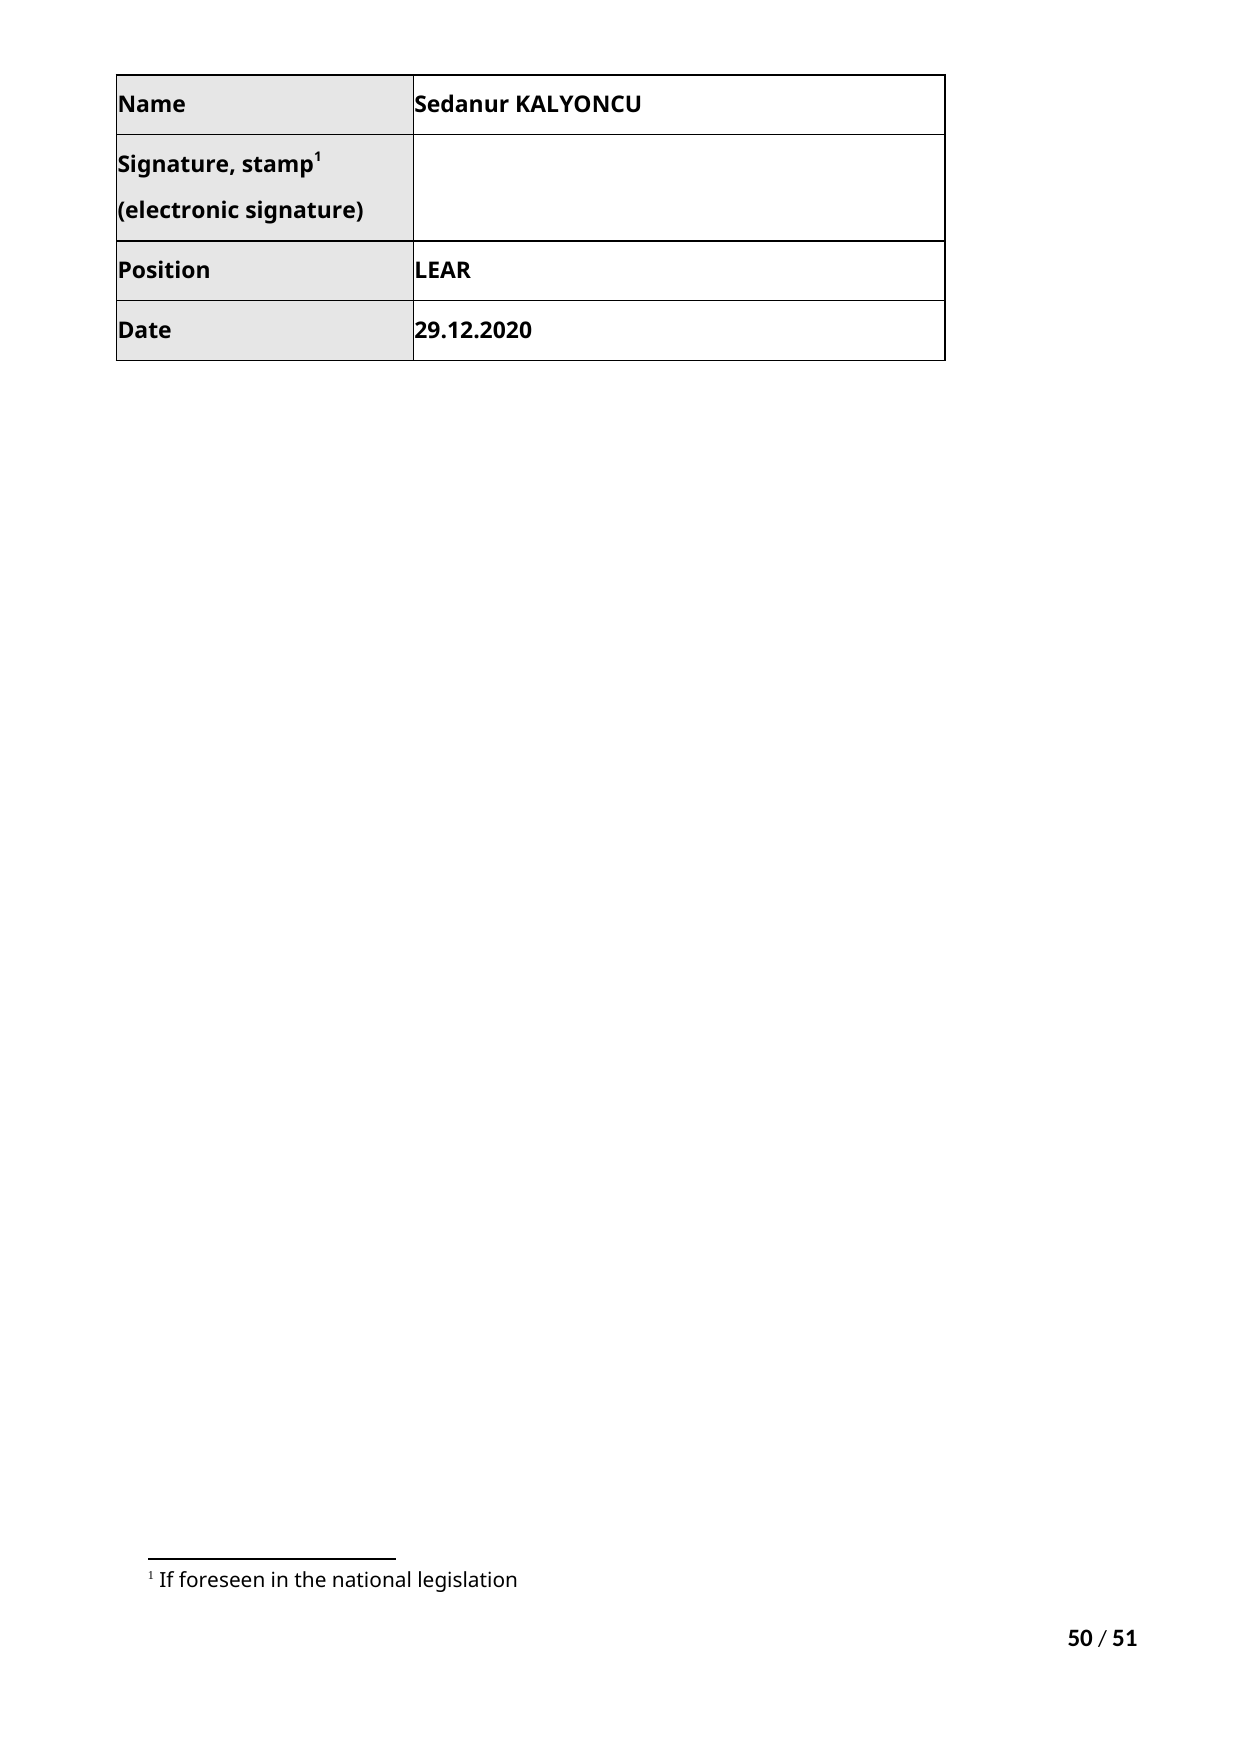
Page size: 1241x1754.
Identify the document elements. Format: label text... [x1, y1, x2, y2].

table_cell [414, 135, 944, 240]
table_header Sedanur KALYONCU [414, 76, 944, 134]
table_header Name [117, 76, 413, 134]
table_cell 29.12.2020 [414, 301, 944, 360]
table_cell Position [117, 242, 413, 300]
table_cell Signature, stamp (electronic signature) [117, 135, 413, 240]
table_cell Date [117, 301, 413, 360]
table_cell LEAR [414, 242, 944, 300]
